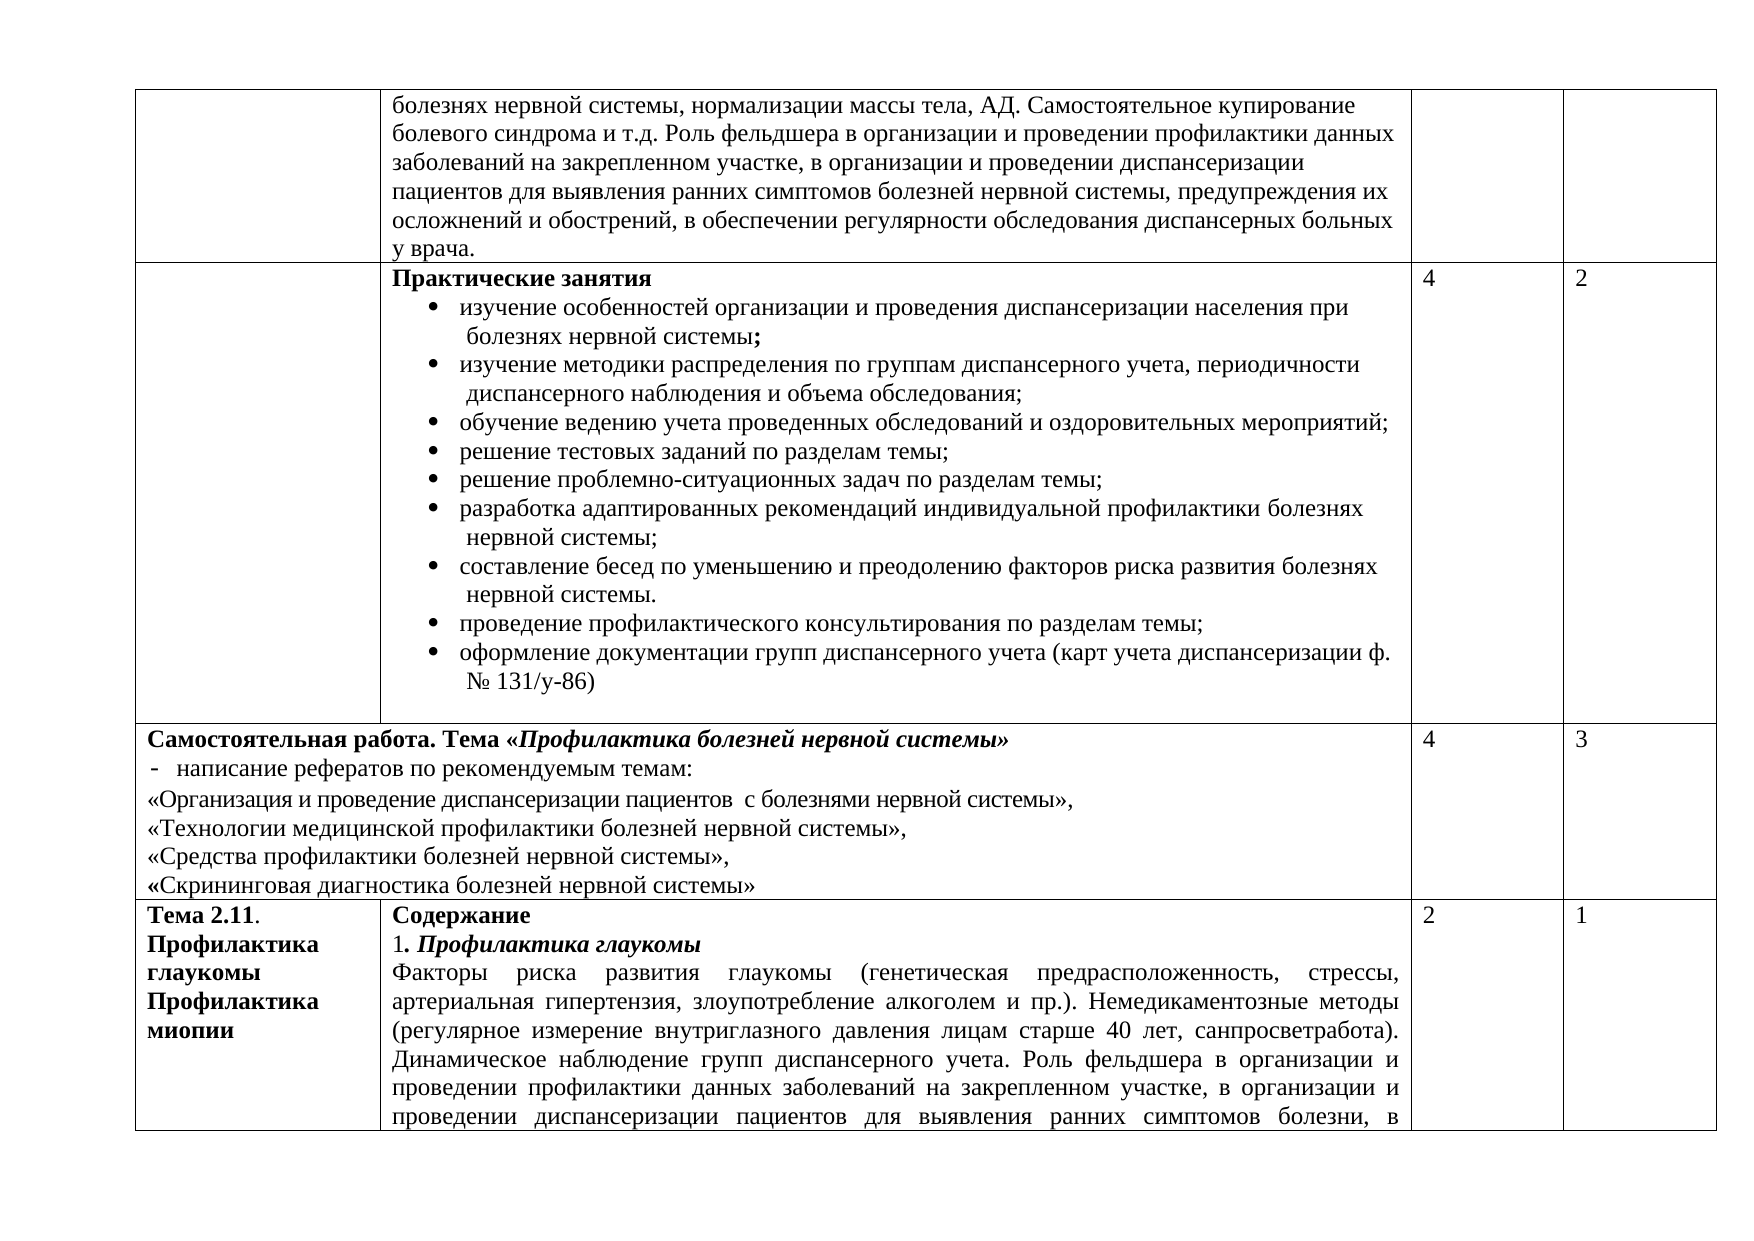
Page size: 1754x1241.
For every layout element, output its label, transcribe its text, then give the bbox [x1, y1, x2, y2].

table_cell [136, 263, 380, 723]
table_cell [136, 900, 380, 1130]
table_cell 4 [1412, 263, 1563, 723]
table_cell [136, 90, 380, 262]
table_cell Самостоятельная работа. Тема «Профилактика болезней нервной системы» написание рефератов по рекомендуемым темам: «Организация и проведение диспансеризации пациентов с болезнями нервной системы», «Технологии медицинской профилактики болезней нервной системы», «Средства профилактики болезней нервной системы», «Скрининговая диагностика болезней нервной системы» [136, 724, 1411, 899]
table_cell 2 [1412, 900, 1563, 1130]
table_cell 4 [1412, 724, 1563, 899]
table_cell 1 [1564, 900, 1716, 1130]
table_cell Практические занятия изучение особенностей организации и проведения диспансеризации населения при болезнях нервной системы; изучение методики распределения по группам диспансерного учета, периодичности диспансерного наблюдения и объема обследования; обучение ведению учета проведенных обследований и оздоровительных мероприятий; решение тестовых заданий по разделам темы; решение проблемно-ситуационных задач по разделам темы; разработка адаптированных рекомендаций индивидуальной профилактики болезнях нервной системы; составление бесед по уменьшению и преодолению факторов риска развития болезнях нервной системы. проведение профилактического консультирования по разделам темы; оформление документации групп диспансерного учета (карт учета диспансеризации ф. № 131/у-86) [381, 263, 1411, 723]
table_cell 4 [1412, 90, 1563, 262]
table_cell 3 [1564, 724, 1716, 899]
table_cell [381, 90, 1411, 262]
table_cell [381, 900, 1411, 1130]
table_cell 2 [1564, 263, 1716, 723]
table_cell 1 [1564, 90, 1716, 262]
